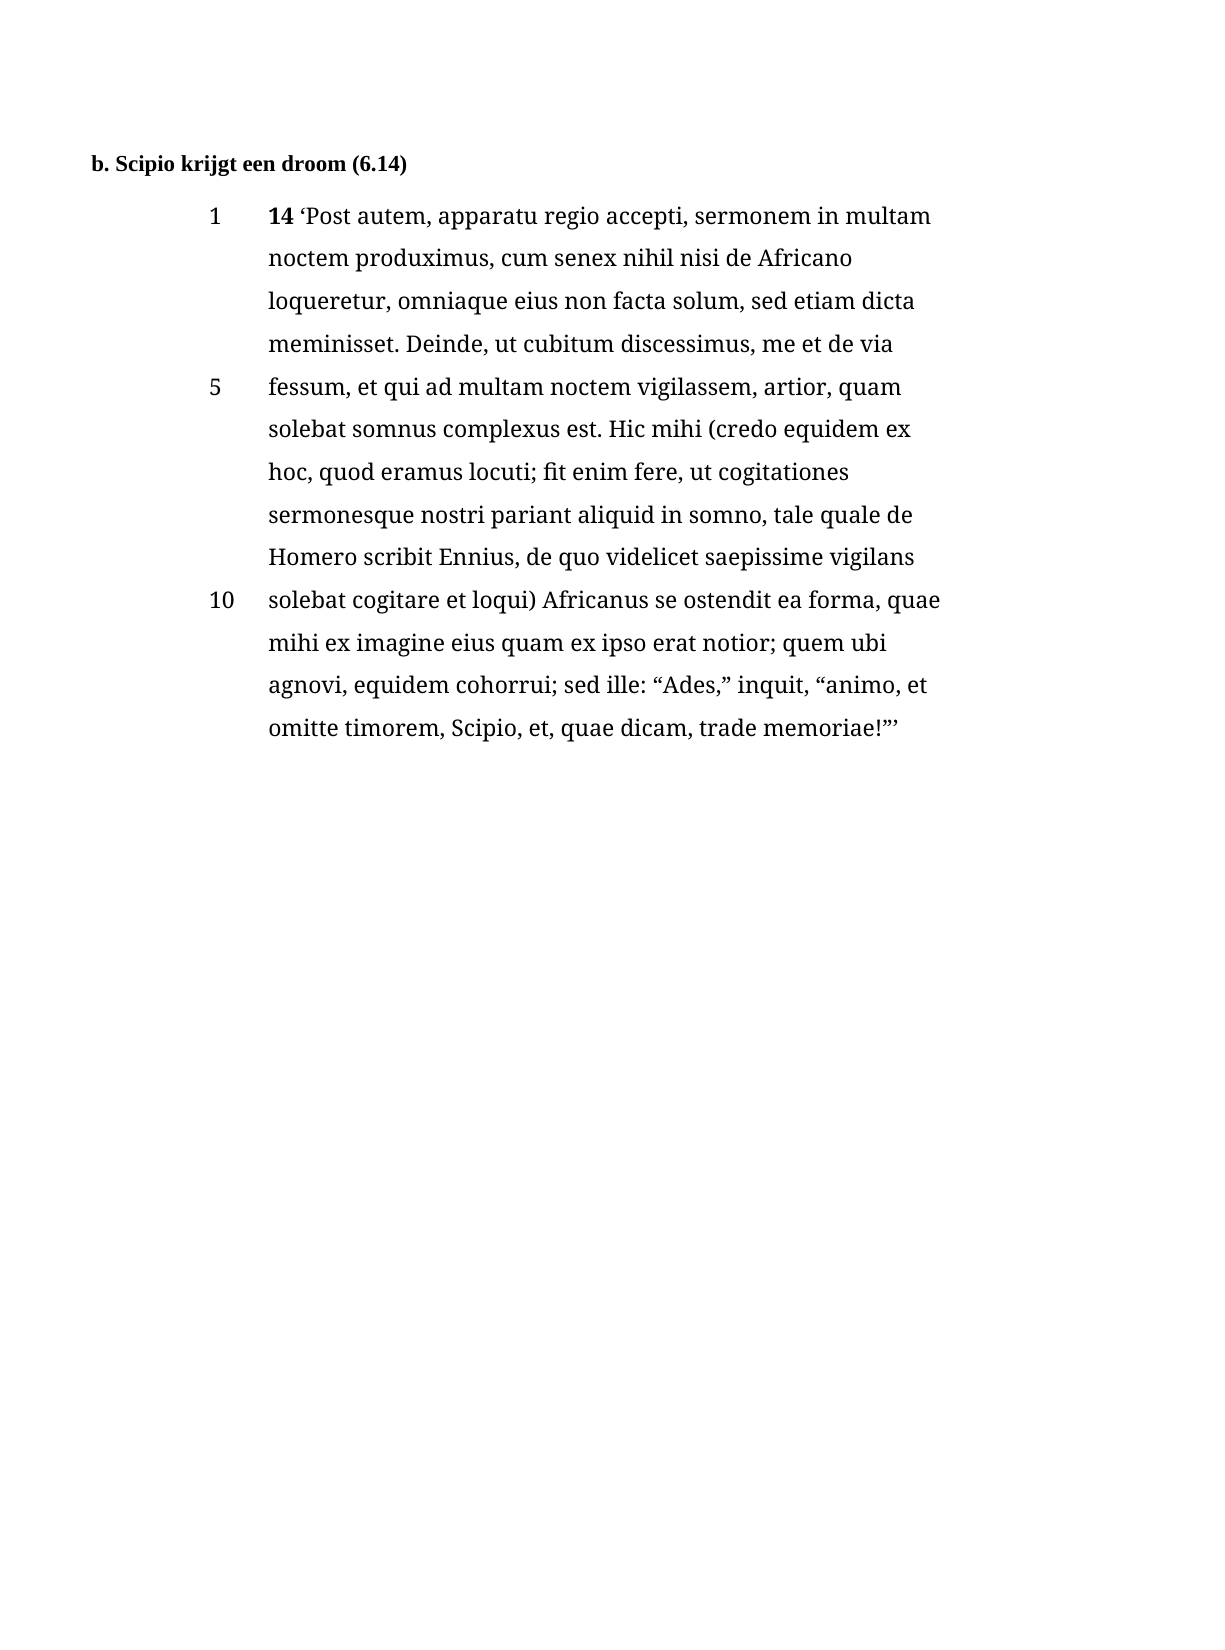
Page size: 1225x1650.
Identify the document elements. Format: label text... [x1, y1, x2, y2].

text 10 solebat cogitare et loqui) Africanus se ostendit ea forma, quae mihi ex imagine eius quam ex ipso erat notior; quem ubi agnovi, equidem cohorrui; sed ille: “Ades,” inquit, “animo, et omitte timorem, Scipio, et, quae dicam, trade memoriae!”’ [209, 574, 1016, 745]
text b. Scipio krijgt een droom (6.14) [91, 150, 1134, 177]
text 5 fessum, et qui ad multam noctem vigilassem, artior, quam solebat somnus complexus est. Hic mihi (credo equidem ex hoc, quod eramus locuti; fit enim fere, ut cogitationes sermonesque nostri pariant aliquid in somno, tale quale de Homero scribit Ennius, de quo videlicet saepissime vigilans [209, 361, 1016, 574]
text 1 14 ‘Post autem, apparatu regio accepti, sermonem in multam noctem produximus, cum senex nihil nisi de Africano loqueretur, omniaque eius non facta solum, sed etiam dicta meminisset. Deinde, ut cubitum discessimus, me et de via [209, 190, 1016, 361]
